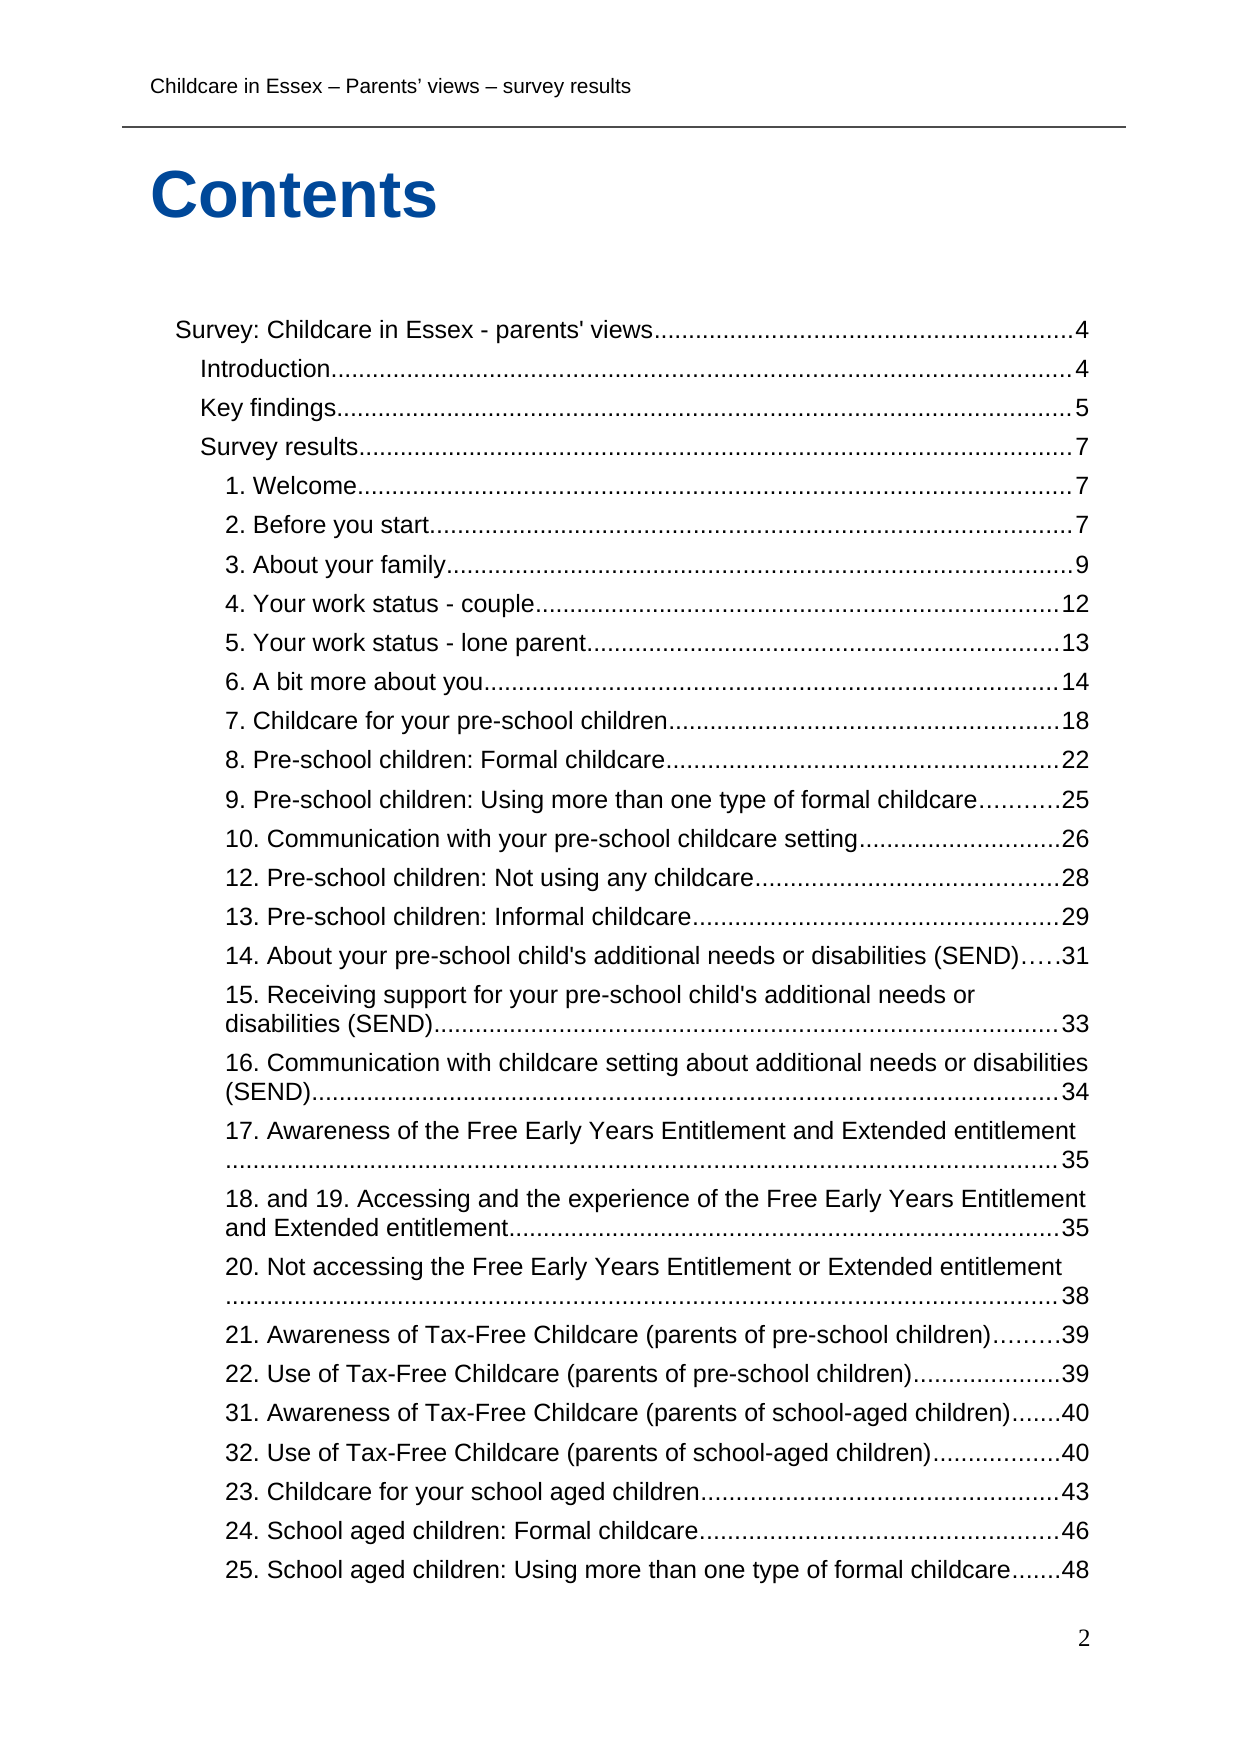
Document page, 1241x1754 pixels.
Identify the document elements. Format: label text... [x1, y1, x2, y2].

text 1. Welcome 7 [225, 471, 1090, 500]
text 24. School aged children: Formal childcare 46 [225, 1516, 1090, 1544]
text Survey results 7 [200, 432, 1090, 461]
text 17. Awareness of the Free Early Years Entitlement and Extended entitlement 35 [225, 1116, 1090, 1174]
subtitle Contents [150, 155, 1090, 232]
text 7. Childcare for your pre-school children 18 [225, 706, 1090, 735]
text 3. About your family 9 [225, 549, 1090, 578]
text 18. and 19. Accessing and the experience of the Free Early Years Entitlement and Extended entitlement 35 [225, 1184, 1090, 1242]
text 14. About your pre-school child's additional needs or disabilities (SEND) 31 [225, 941, 1090, 970]
text 31. Awareness of Tax-Free Childcare (parents of school-aged children) 40 [225, 1398, 1090, 1427]
text 15. Receiving support for your pre-school child's additional needs or disabilities (SEND) 33 [225, 980, 1090, 1038]
text 8. Pre-school children: Formal childcare 22 [225, 745, 1090, 774]
text 32. Use of Tax-Free Childcare (parents of school-aged children) 40 [225, 1437, 1090, 1466]
text Introduction 4 [200, 354, 1090, 382]
text Key findings 5 [200, 393, 1090, 422]
text Survey: Childcare in Essex - parents' views 4 [175, 314, 1090, 343]
text 23. Childcare for your school aged children 43 [225, 1477, 1090, 1505]
text 22. Use of Tax-Free Childcare (parents of pre-school children) 39 [225, 1359, 1090, 1388]
text 6. A bit more about you 14 [225, 667, 1090, 696]
text 4. Your work status - couple 12 [225, 589, 1090, 617]
text 9. Pre-school children: Using more than one type of formal childcare 25 [225, 784, 1090, 813]
text 12. Pre-school children: Not using any childcare 28 [225, 863, 1090, 892]
text 13. Pre-school children: Informal childcare 29 [225, 902, 1090, 931]
text 2. Before you start... 7 [225, 510, 1090, 539]
text 5. Your work status - lone parent 13 [225, 628, 1090, 657]
text 20. Not accessing the Free Early Years Entitlement or Extended entitlement 38 [225, 1252, 1090, 1309]
text 16. Communication with childcare setting about additional needs or disabilities (SEND) 34 [225, 1048, 1090, 1106]
text 10. Communication with your pre-school childcare setting 26 [225, 824, 1090, 852]
text 21. Awareness of Tax-Free Childcare (parents of pre-school children) 39 [225, 1320, 1090, 1349]
text 25. School aged children: Using more than one type of formal childcare 48 [225, 1555, 1090, 1584]
